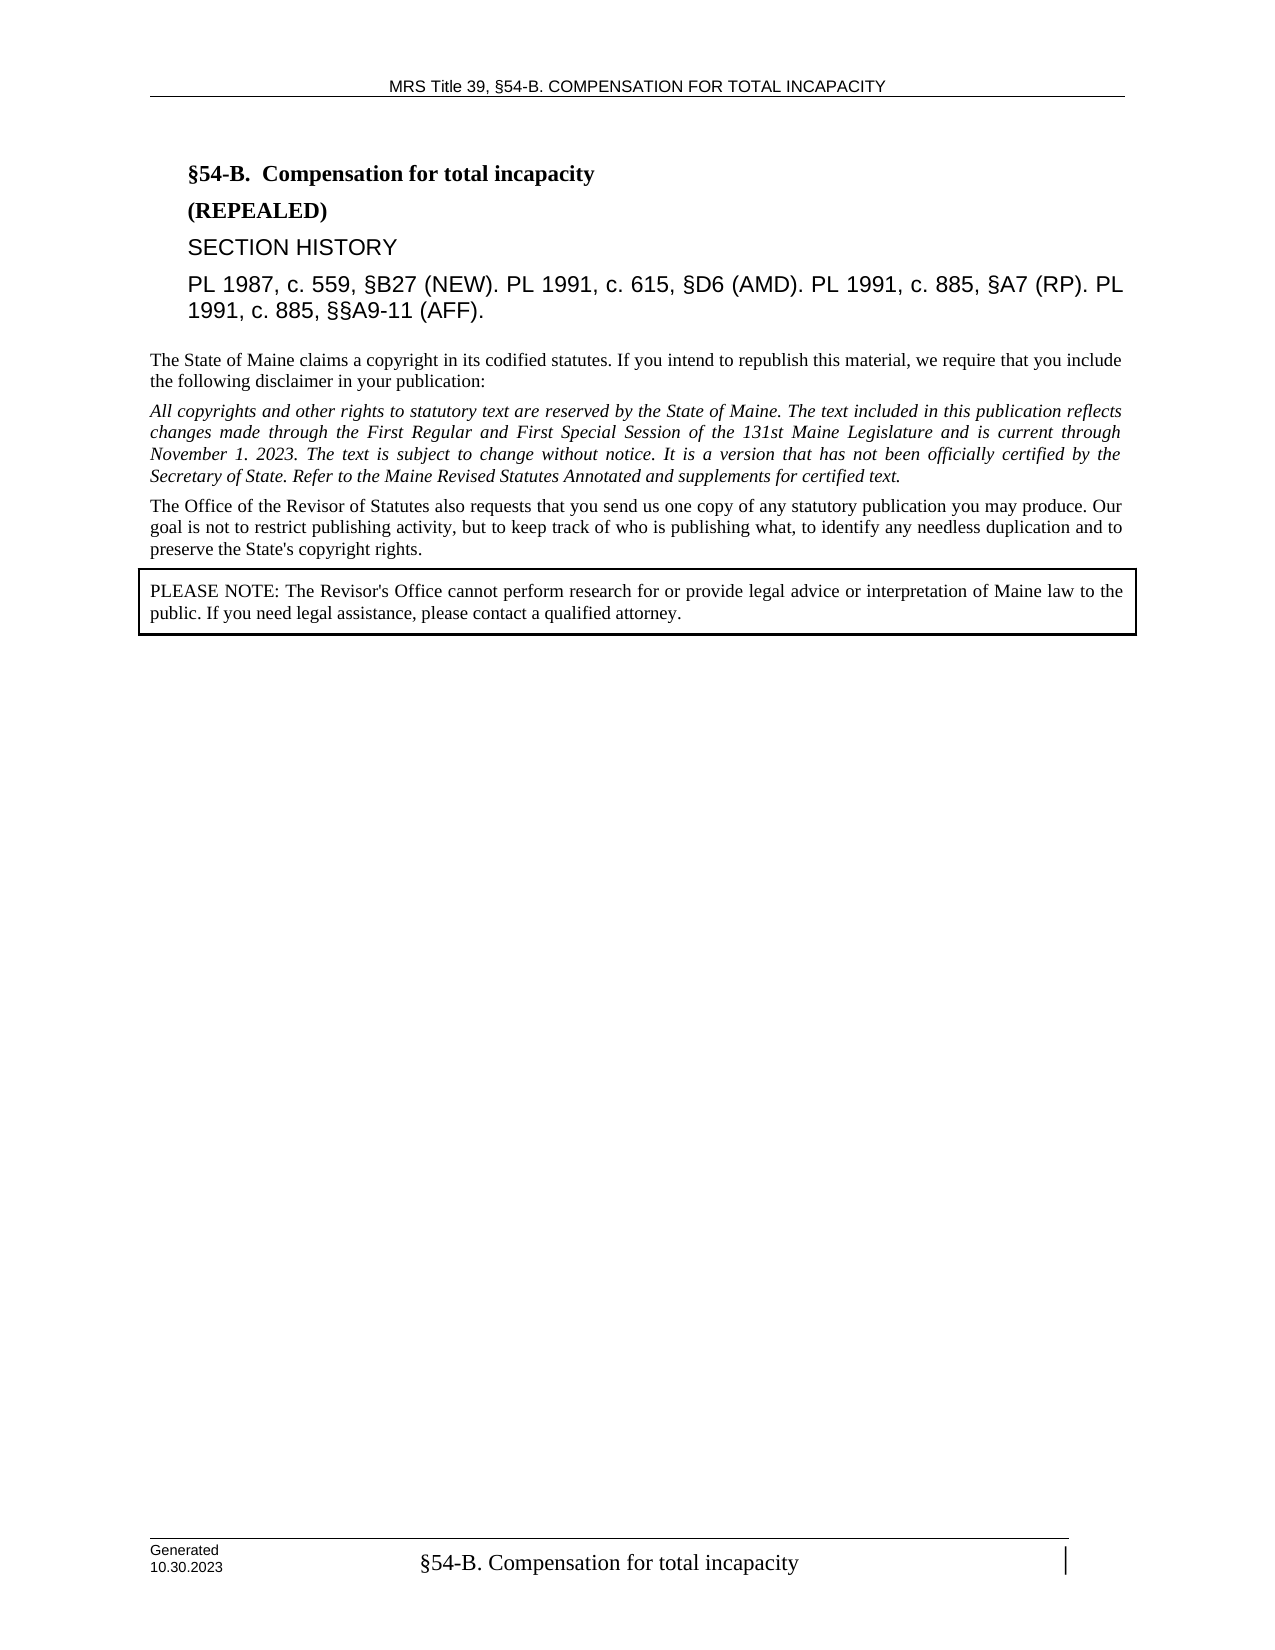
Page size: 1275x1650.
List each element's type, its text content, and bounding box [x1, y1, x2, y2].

text SECTION HISTORY [187, 234, 1125, 260]
text The State of Maine claims a copyright in its codified statutes. If you intend to republish this material, we require that you include the following disclaimer in your publication: [150, 348, 1125, 392]
text PL 1987, c. 559, §B27 (NEW). PL 1991, c. 615, §D6 (AMD). PL 1991, c. 885, §A7 (RP). PL 1991, c. 885, §§A9-11 (AFF). [187, 271, 1125, 323]
text The Office of the Revisor of Statutes also requests that you send us one copy of any statutory publication you may produce. Our goal is not to restrict publishing activity, but to keep track of who is publishing what, to identify any needless duplication and to preserve the State's copyright rights. [150, 494, 1125, 559]
text PLEASE NOTE: The Revisor's Office cannot perform research for or provide legal advice or interpretation of Maine law to the public. If you need legal assistance, please contact a qualified attorney. [140, 570, 1135, 633]
text §54-B. Compensation for total incapacity [187, 160, 1125, 187]
text (REPEALED) [187, 197, 1125, 223]
text All copyrights and other rights to statutory text are reserved by the State of Maine. The text included in this publication reflects changes made through the First Regular and First Special Session of the 131st Maine Legislature and is current through November 1. 2023 . The text is subject to change without notice. It is a version that has not been officially certified by the Secretary of State. Refer to the Maine Revised Statutes Annotated and supplements for certified text. [150, 400, 1125, 486]
